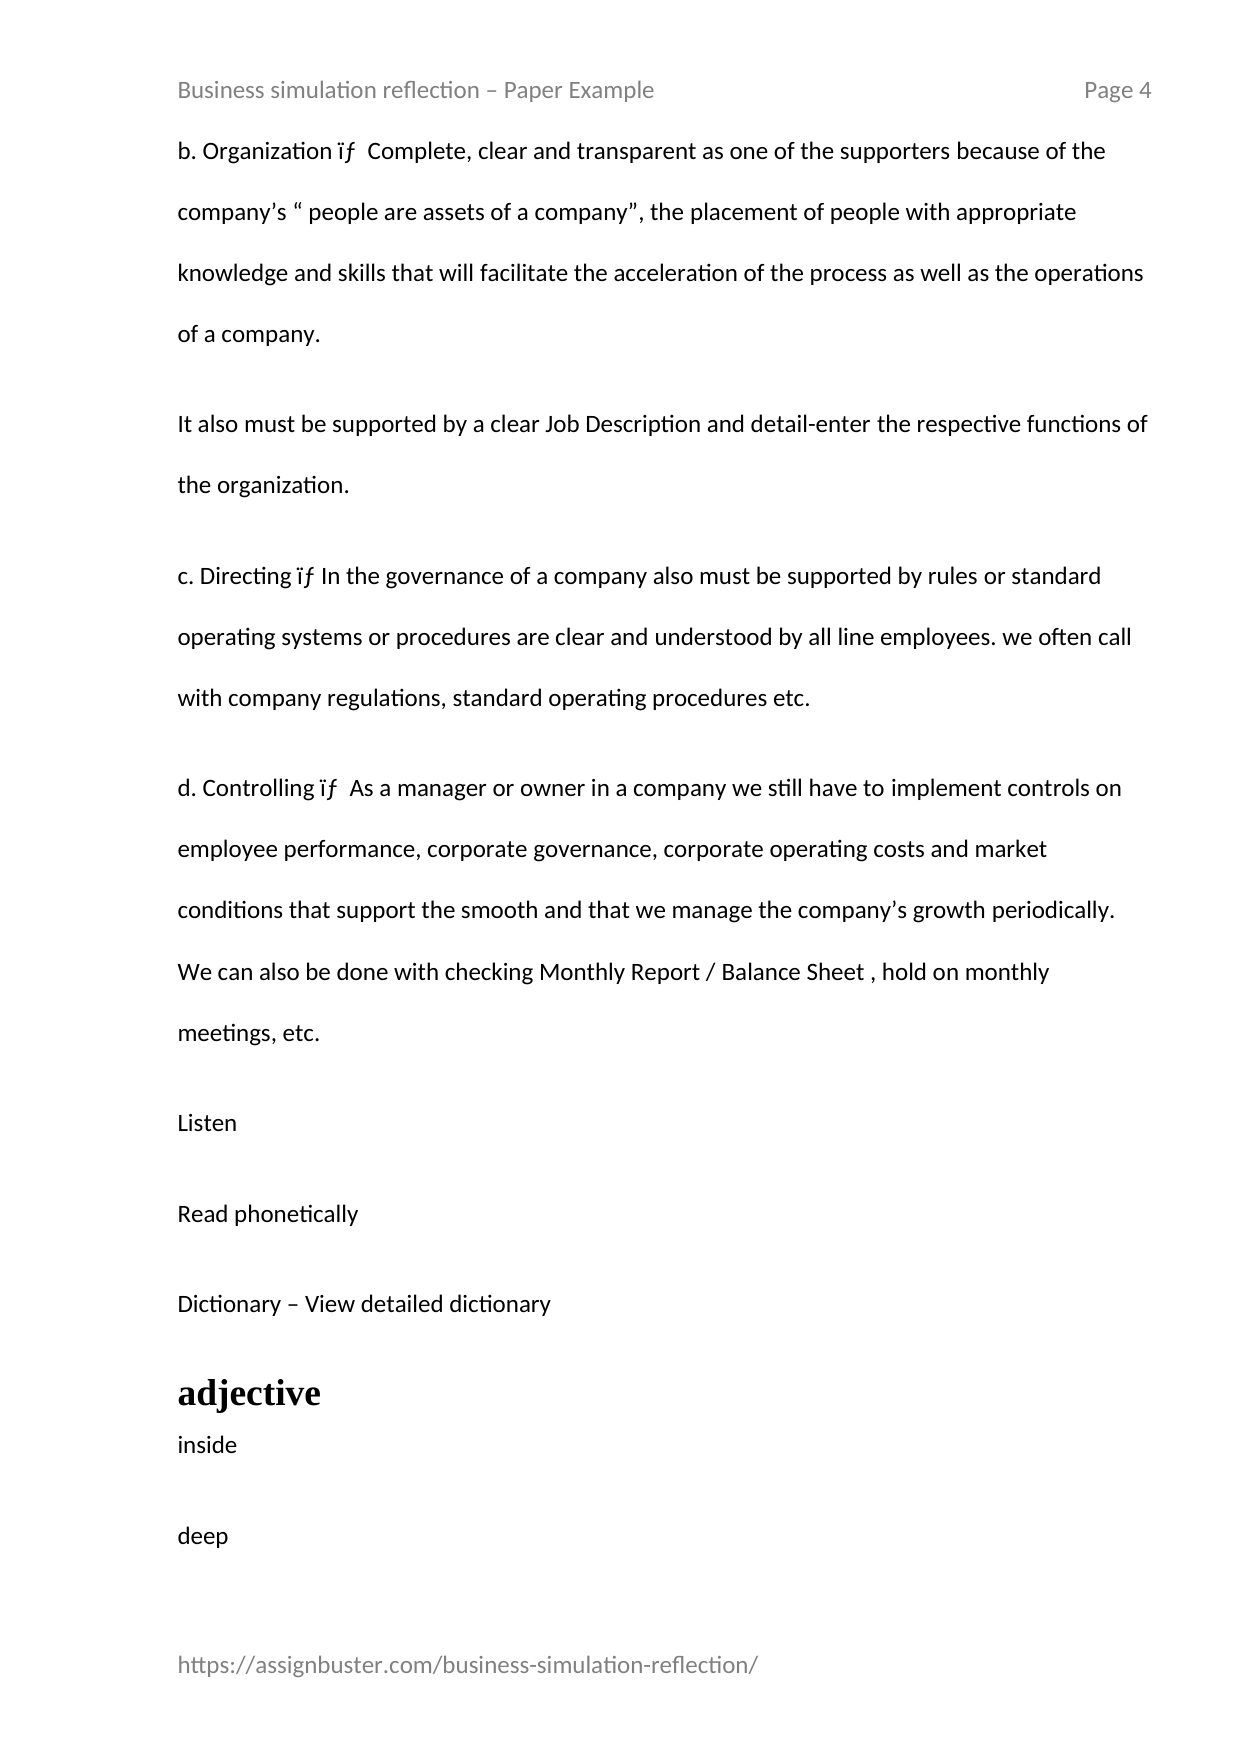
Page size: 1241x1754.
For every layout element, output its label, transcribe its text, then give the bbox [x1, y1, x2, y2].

text Read phonetically [177, 1198, 1152, 1228]
text Dictionary – View detailed dictionary [177, 1288, 1152, 1319]
text Listen [177, 1107, 1152, 1138]
text d. Controlling ïƒ As a manager or owner in a company we still have to implement controls on employee performance, corporate governance, corporate operating costs and market conditions that support the smooth and that we manage the company’s growth periodically. We can also be done with checking Monthly Report / Balance Sheet , hold on monthly meetings, etc. [177, 773, 1152, 1047]
text b. Organization ïƒ Complete, clear and transparent as one of the supporters because of the company’s “ people are assets of a company”, the placement of people with appropriate knowledge and skills that will facilitate the acceleration of the process as well as the operations of a company. [177, 135, 1152, 348]
text It also must be supported by a clear Job Description and detail-enter the respective functions of the organization. [177, 408, 1152, 500]
subtitle adjective [177, 1370, 1152, 1413]
text deep [177, 1520, 1152, 1550]
text c. Directing ïƒ In the governance of a company also must be supported by rules or standard operating systems or procedures are clear and understood by all line employees. we often call with company regulations, standard operating procedures etc. [177, 560, 1152, 713]
text inside [177, 1429, 1152, 1460]
